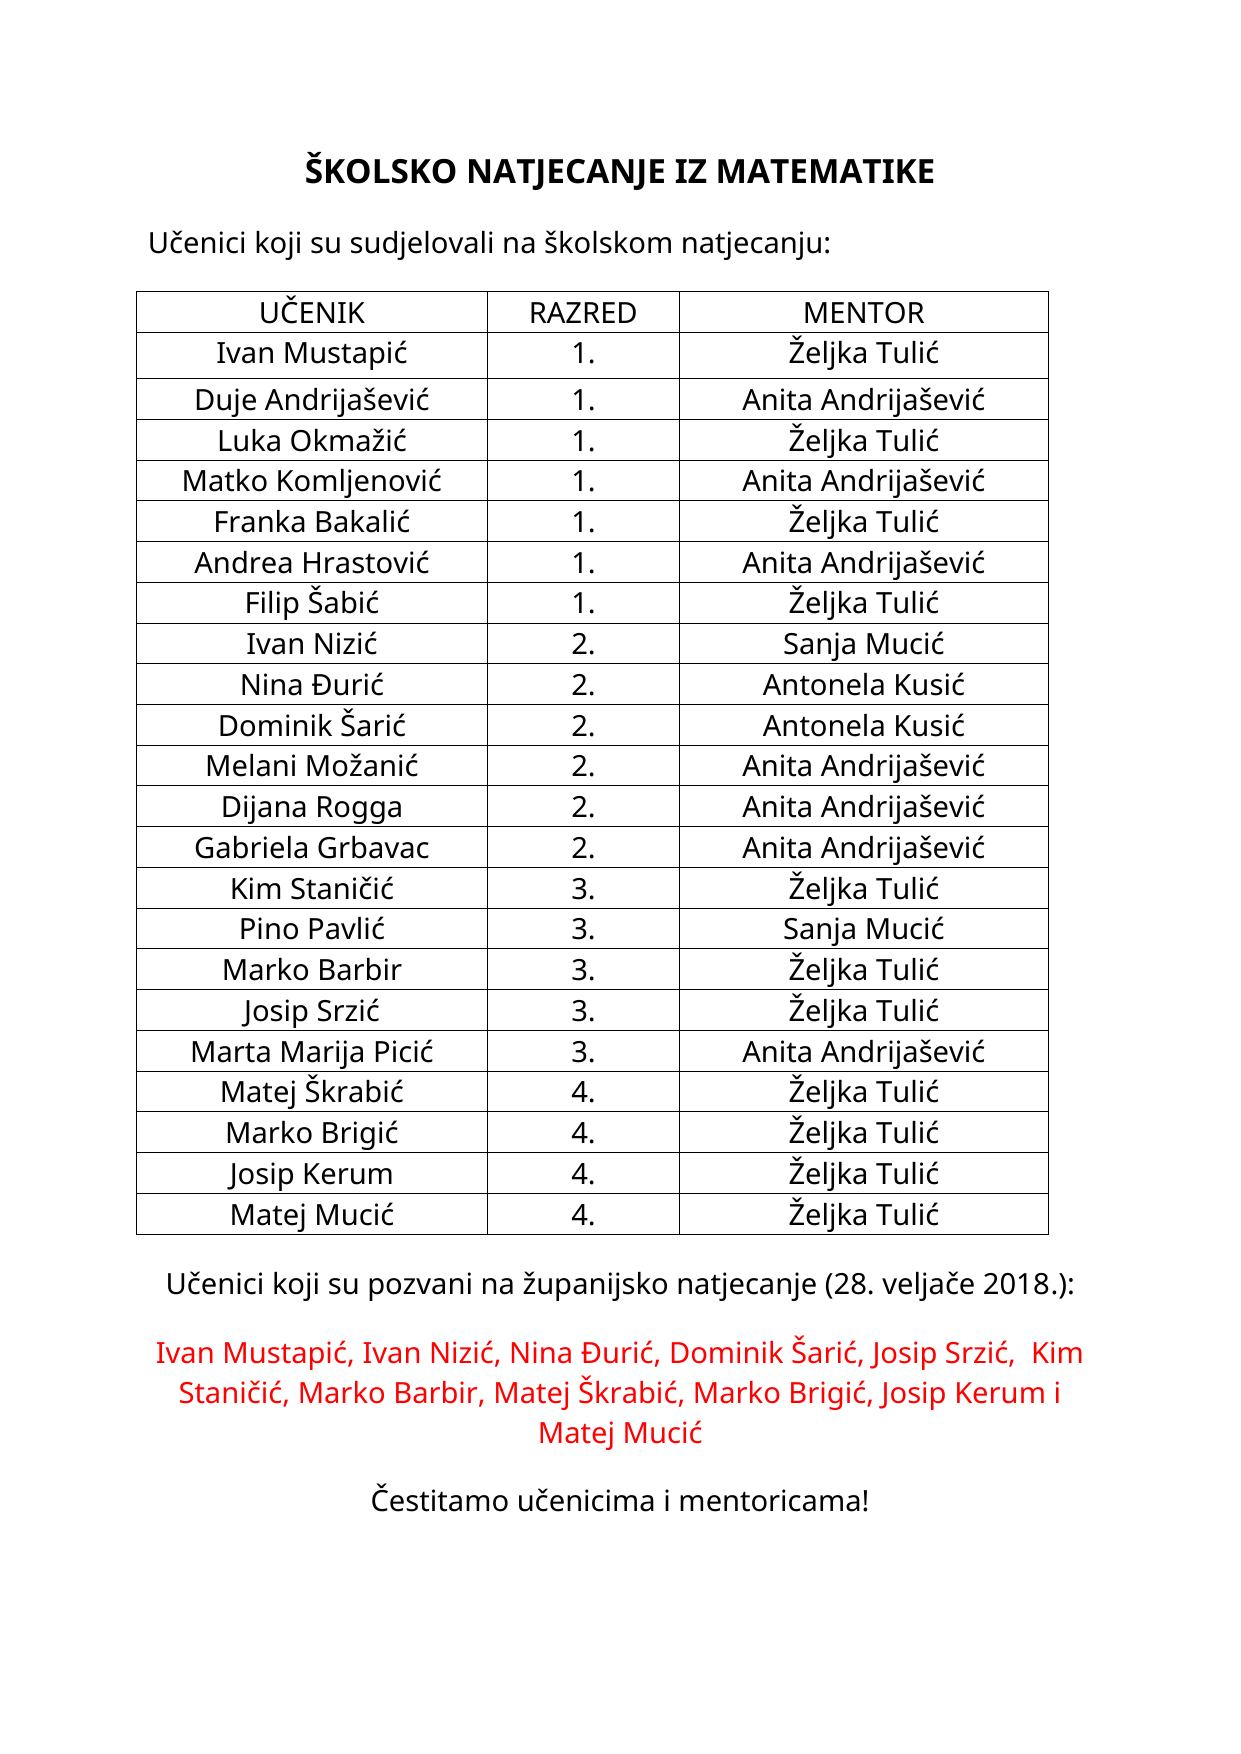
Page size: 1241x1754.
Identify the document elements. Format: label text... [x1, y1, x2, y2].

table_cell Anita Andrijašević [680, 461, 1048, 500]
table_cell 1. [488, 542, 679, 582]
table_cell Željka Tulić [680, 501, 1048, 541]
table_cell Melani Možanić [137, 746, 487, 785]
table_cell Željka Tulić [680, 1112, 1048, 1152]
table_cell 3. [488, 1031, 679, 1071]
table_cell Željka Tulić [680, 1072, 1048, 1111]
table_cell 1. [488, 420, 679, 459]
table_cell Franka Bakalić [137, 501, 487, 541]
table_cell 4. [488, 1072, 679, 1111]
table_cell 2. [488, 664, 679, 704]
table_cell 1. [488, 379, 679, 419]
table_cell Željka Tulić [680, 868, 1048, 908]
table_cell Marko Brigić [137, 1112, 487, 1152]
table_cell Matej Škrabić [137, 1072, 487, 1111]
table_cell Ivan Mustapić [137, 333, 487, 378]
table_cell Marko Barbir [137, 949, 487, 989]
table_cell 1. [488, 501, 679, 541]
table_cell Sanja Mucić [680, 624, 1048, 663]
table_cell Duje Andrijašević [137, 379, 487, 419]
table_cell 2. [488, 786, 679, 826]
table_cell Anita Andrijašević [680, 379, 1048, 419]
table_cell Andrea Hrastović [137, 542, 487, 582]
table_cell Anita Andrijašević [680, 827, 1048, 867]
table_cell 3. [488, 990, 679, 1030]
table_cell Anita Andrijašević [680, 746, 1048, 785]
table_cell Marta Marija Picić [137, 1031, 487, 1071]
table_cell 2. [488, 746, 679, 785]
table_cell 3. [488, 909, 679, 948]
table_cell 3. [488, 868, 679, 908]
table_cell Dominik Šarić [137, 705, 487, 745]
table_cell Željka Tulić [680, 420, 1048, 459]
table_cell Gabriela Grbavac [137, 827, 487, 867]
table_cell 4. [488, 1153, 679, 1193]
table_cell 2. [488, 624, 679, 663]
table_cell Pino Pavlić [137, 909, 487, 948]
table_cell Dijana Rogga [137, 786, 487, 826]
table_cell 4. [488, 1112, 679, 1152]
table_cell 4. [488, 1194, 679, 1233]
table_cell Sanja Mucić [680, 909, 1048, 948]
table_cell 2. [488, 827, 679, 867]
text Ivan Mustapić, Ivan Nizić, Nina Đurić, Dominik Šarić, Josip Srzić, Kim Staničić, Marko Barbir, Matej Škrabić, Marko Brigić, Josip Kerum i Matej Mucić [148, 1332, 1093, 1452]
table_cell 1. [488, 583, 679, 622]
table_cell Ivan Nizić [137, 624, 487, 663]
table_cell 1. [488, 333, 679, 378]
table_cell Anita Andrijašević [680, 542, 1048, 582]
table_cell Nina Đurić [137, 664, 487, 704]
table_header RAZRED [488, 292, 679, 332]
table_cell Željka Tulić [680, 1194, 1048, 1233]
table_cell Željka Tulić [680, 1153, 1048, 1193]
table_cell Josip Kerum [137, 1153, 487, 1193]
table_cell Anita Andrijašević [680, 786, 1048, 826]
table_cell Željka Tulić [680, 949, 1048, 989]
table_cell Željka Tulić [680, 990, 1048, 1030]
table_cell Antonela Kusić [680, 705, 1048, 745]
text Učenici koji su pozvani na županijsko natjecanje (28. veljače 2018.): [148, 1264, 1093, 1303]
text Učenici koji su sudjelovali na školskom natjecanju: [148, 222, 1093, 262]
table_cell Željka Tulić [680, 333, 1048, 378]
table_cell 2. [488, 705, 679, 745]
table_cell Josip Srzić [137, 990, 487, 1030]
text ŠKOLSKO NATJECANJE IZ MATEMATIKE [148, 148, 1093, 193]
table_cell Filip Šabić [137, 583, 487, 622]
table_cell Matej Mucić [137, 1194, 487, 1233]
table_cell Željka Tulić [680, 583, 1048, 622]
table_header MENTOR [680, 292, 1048, 332]
table_cell Anita Andrijašević [680, 1031, 1048, 1071]
table_cell Antonela Kusić [680, 664, 1048, 704]
table_cell Luka Okmažić [137, 420, 487, 459]
text Čestitamo učenicima i mentoricama! [148, 1481, 1093, 1520]
table_cell 1. [488, 461, 679, 500]
table_cell Matko Komljenović [137, 461, 487, 500]
table_cell 3. [488, 949, 679, 989]
table_header UČENIK [137, 292, 487, 332]
table_cell Kim Staničić [137, 868, 487, 908]
